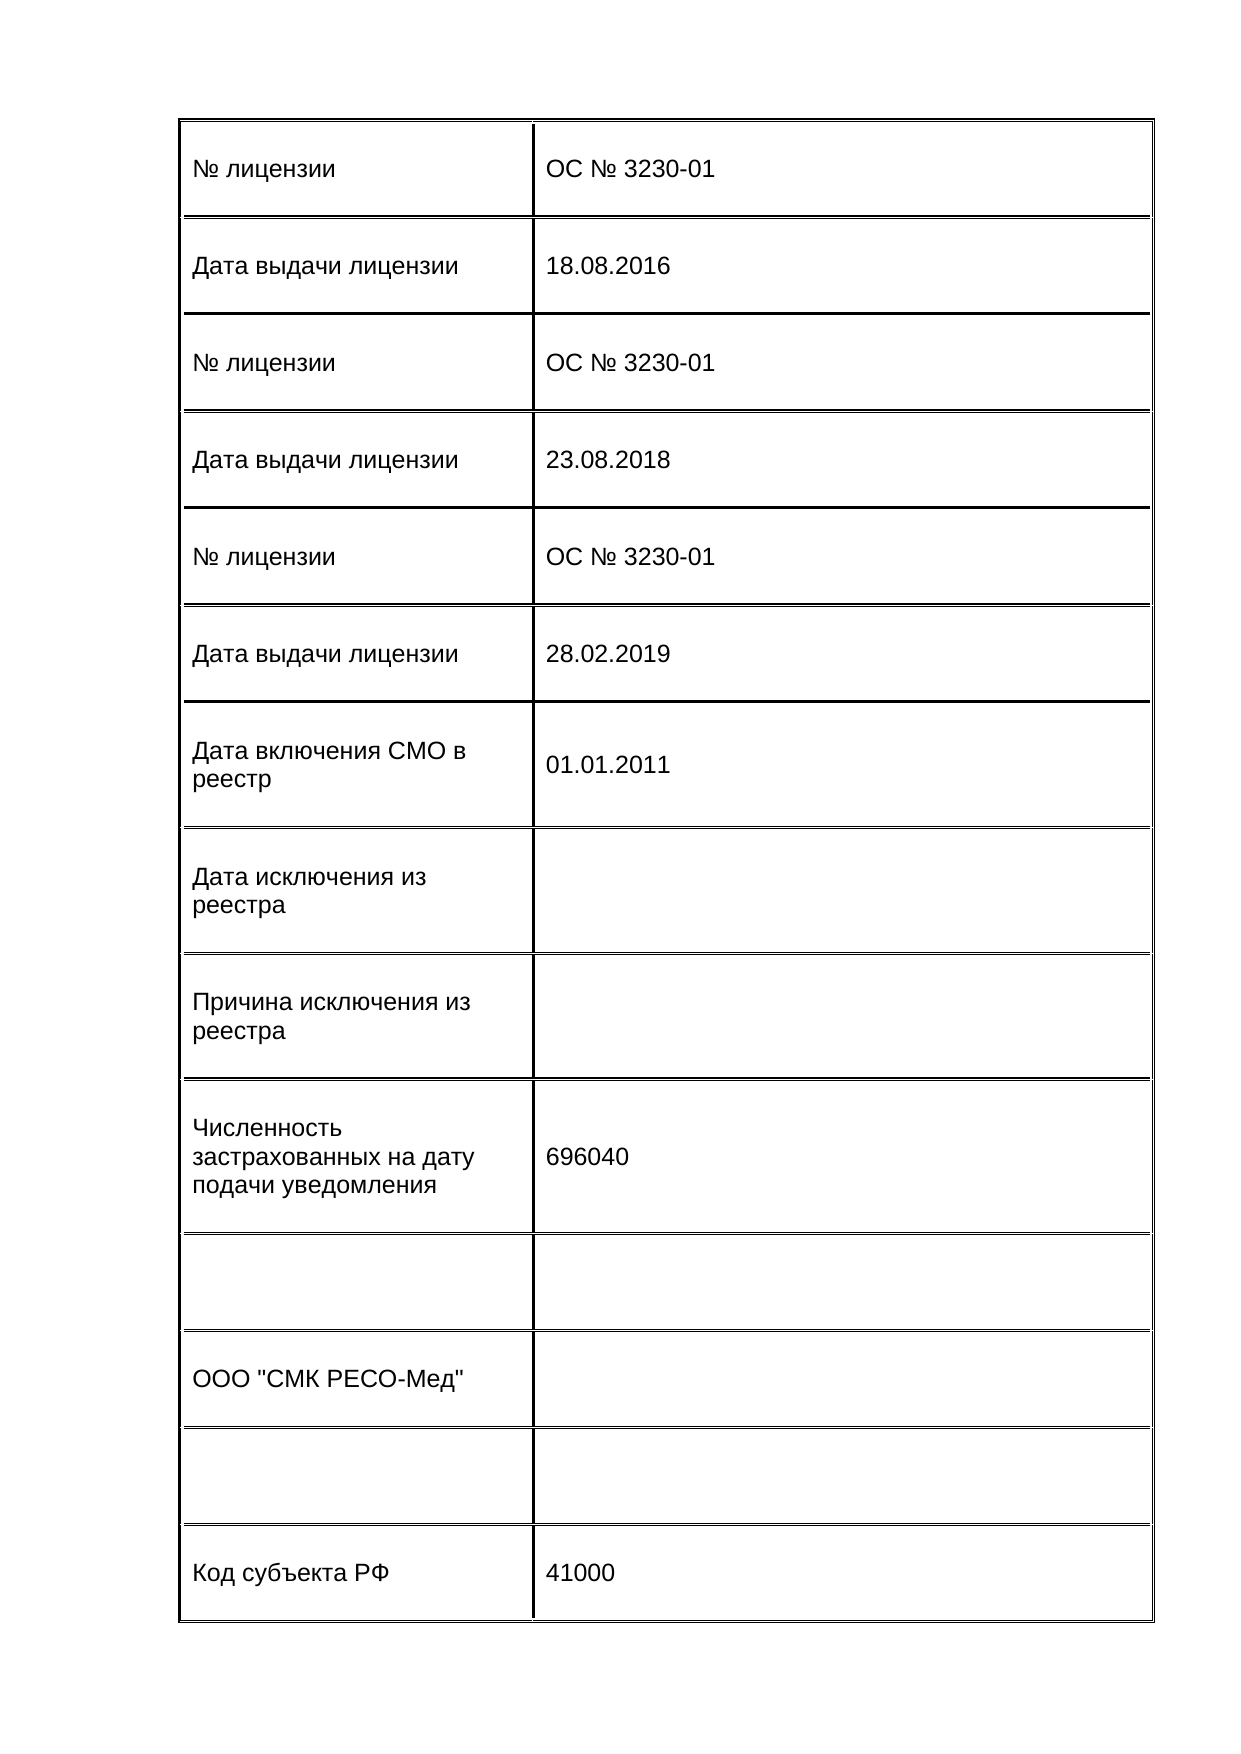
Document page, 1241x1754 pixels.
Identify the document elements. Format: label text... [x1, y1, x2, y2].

table_cell Дата включения СМО в реестр [181, 700, 532, 826]
table_cell ООО "СМК РЕСО-Мед" [180, 1329, 533, 1426]
table_cell Дата выдачи лицензии [181, 409, 532, 506]
table_cell ОС № 3230-01 [535, 506, 1152, 603]
table_cell 18.08.2016 [535, 215, 1152, 312]
table_cell Дата выдачи лицензии [181, 603, 532, 700]
table_cell ОС № 3230-01 [535, 312, 1152, 409]
table_cell Причина исключения из реестра [181, 951, 532, 1077]
table_cell Численность застрахованных на дату подачи уведомления [181, 1077, 532, 1232]
table_cell [535, 951, 1152, 1077]
table_cell 23.08.2018 [535, 409, 1152, 506]
table_cell 28.02.2019 [535, 603, 1152, 700]
table_cell [533, 1426, 1153, 1523]
table_cell Дата выдачи лицензии [181, 215, 532, 312]
table_cell 01.01.2011 [535, 700, 1152, 826]
table_cell № лицензии [181, 120, 533, 215]
table_cell [533, 1329, 1153, 1426]
table_cell [533, 826, 1153, 951]
table_cell Код субъекта РФ [180, 1523, 533, 1619]
table_cell [533, 1232, 1153, 1329]
table_cell Дата исключения из реестра [180, 826, 533, 951]
table_cell 41000 [533, 1523, 1153, 1619]
table_cell [180, 1232, 533, 1329]
table_cell № лицензии [181, 312, 532, 409]
table_cell ОС № 3230-01 [533, 122, 1152, 215]
table_cell 696040 [535, 1077, 1152, 1232]
table_cell № лицензии [181, 506, 532, 603]
table_cell [180, 1426, 533, 1523]
